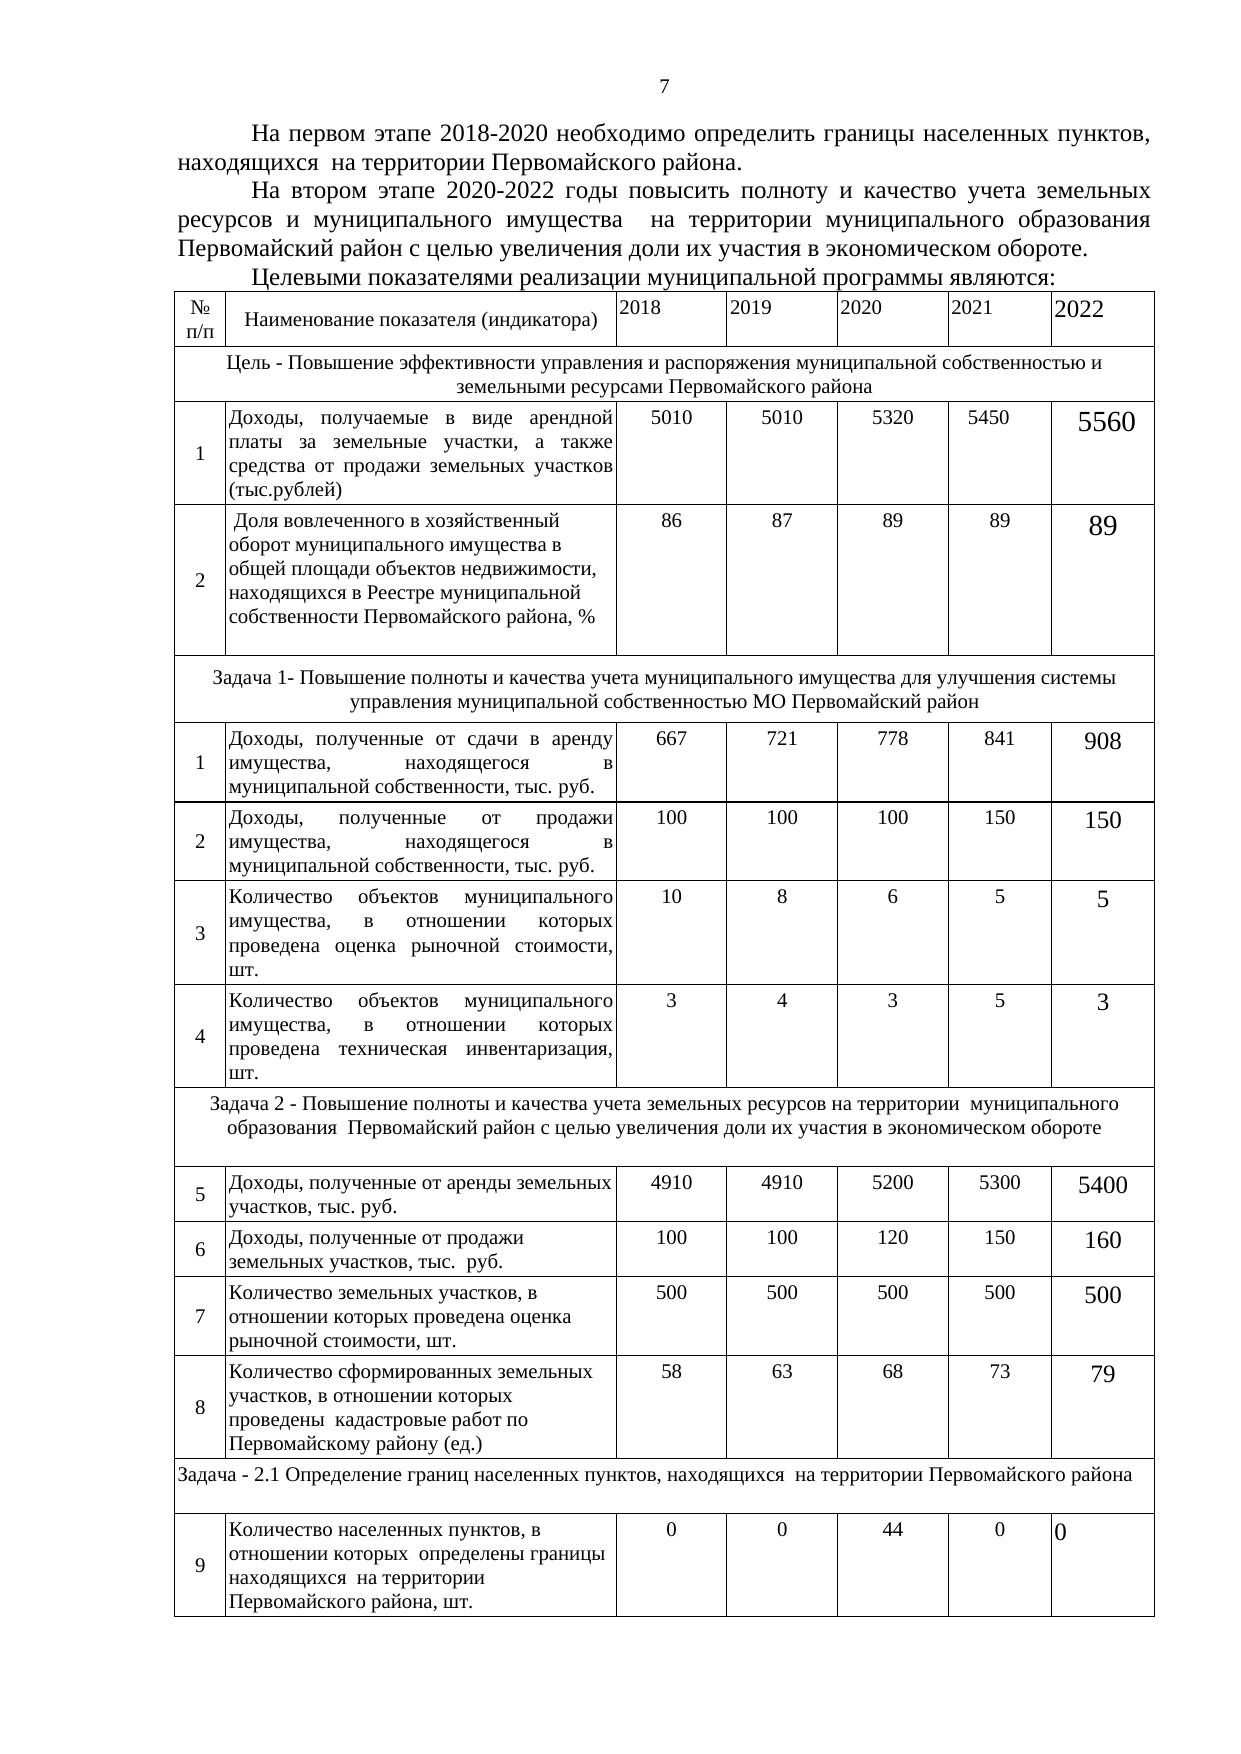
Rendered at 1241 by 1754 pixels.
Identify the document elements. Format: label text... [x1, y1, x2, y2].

table_cell 4910 [617, 1167, 726, 1221]
table_cell 86 [617, 505, 726, 655]
table_cell 5560 [1052, 402, 1154, 504]
table_cell 3 [838, 985, 948, 1087]
table_header 2022 [1052, 292, 1154, 346]
table_cell 5010 [617, 402, 726, 504]
table_cell Задача 2 - Повышение полноты и качества учета земельных ресурсов на территории муниципального образования Первомайский район с целью увеличения доли их участия в экономическом обороте [175, 1088, 1154, 1166]
table_cell 160 [1052, 1222, 1154, 1276]
table_cell 100 [617, 1222, 726, 1276]
table_cell 3 [617, 985, 726, 1087]
table_cell 4 [175, 985, 225, 1087]
table_cell 5 [175, 1167, 225, 1221]
table_cell 8 [727, 881, 837, 983]
table_cell Цель - Повышение эффективности управления и распоряжения муниципальной собственностью и земельными ресурсами Первомайского района [175, 347, 1154, 401]
table_cell 100 [838, 803, 948, 880]
table_header 2020 [838, 292, 948, 346]
table_cell Количество объектов муниципального имущества, в отношении которых проведена техническая инвентаризация, шт. [226, 985, 616, 1087]
table_cell 1 [175, 723, 225, 801]
table_cell Доходы, получаемые в виде арендной платы за земельные участки, а также средства от продажи земельных участков (тыс.рублей) [226, 402, 616, 504]
table_cell 5300 [949, 1167, 1051, 1221]
table_cell 58 [617, 1356, 726, 1458]
table_cell 6 [175, 1222, 225, 1276]
text Целевыми показателями реализации муниципальной программы являются: [177, 262, 1152, 291]
table_cell 89 [949, 505, 1051, 655]
table_cell 89 [1052, 505, 1154, 655]
table_cell 500 [949, 1277, 1051, 1355]
table_cell 120 [838, 1222, 948, 1276]
table_cell 500 [838, 1277, 948, 1355]
table_cell 87 [727, 505, 837, 655]
table_header 2021 [949, 292, 1051, 346]
table_cell Количество населенных пунктов, в отношении которых определены границы находящихся на территории Первомайского района, шт. [226, 1514, 616, 1616]
table_cell 5320 [838, 402, 948, 504]
table_cell 63 [727, 1356, 837, 1458]
table_cell 44 [838, 1514, 948, 1616]
text На втором этапе 2020-2022 годы повысить полноту и качество учета земельных ресурсов и муниципального имущества на территории муниципального образования Первомайский район с целью увеличения доли их участия в экономическом обороте. [177, 176, 1152, 262]
table_cell 100 [727, 1222, 837, 1276]
table_cell 2 [175, 505, 225, 655]
table_cell 100 [727, 803, 837, 880]
table_cell 5010 [727, 402, 837, 504]
table_cell 68 [838, 1356, 948, 1458]
table_cell 5 [1052, 881, 1154, 983]
table_cell Задача - 2.1 Определение границ населенных пунктов, находящихся на территории Первомайского района [175, 1459, 1154, 1513]
table_cell 5 [949, 985, 1051, 1087]
table_cell 89 [838, 505, 948, 655]
table_cell 73 [949, 1356, 1051, 1458]
table_cell Количество сформированных земельных участков, в отношении которых проведены кадастровые работ по Первомайскому району (ед.) [226, 1356, 616, 1458]
table_cell 6 [838, 881, 948, 983]
table_cell 0 [949, 1514, 1051, 1616]
table_cell 3 [175, 881, 225, 983]
table_cell 2 [175, 803, 225, 880]
table_header № п/п [175, 292, 225, 346]
table_cell 721 [727, 723, 837, 801]
table_cell 1 [175, 402, 225, 504]
table_cell 908 [1052, 723, 1154, 801]
table_cell 79 [1052, 1356, 1154, 1458]
table_cell 100 [617, 803, 726, 880]
text На первом этапе 2018-2020 необходимо определить границы населенных пунктов, находящихся на территории Первомайского района. [177, 118, 1152, 176]
table_cell Задача 1- Повышение полноты и качества учета муниципального имущества для улучшения системы управления муниципальной собственностью МО Первомайский район [175, 656, 1154, 722]
table_cell Количество объектов муниципального имущества, в отношении которых проведена оценка рыночной стоимости, шт. [226, 881, 616, 983]
table_cell 150 [1052, 803, 1154, 880]
table_cell 5200 [838, 1167, 948, 1221]
table_cell Количество земельных участков, в отношении которых проведена оценка рыночной стоимости, шт. [226, 1277, 616, 1355]
table_cell 5400 [1052, 1167, 1154, 1221]
table_cell 8 [175, 1356, 225, 1458]
table_cell 0 [727, 1514, 837, 1616]
table_cell 9 [175, 1514, 225, 1616]
table_cell 500 [617, 1277, 726, 1355]
table_cell Доходы, полученные от продажи имущества, находящегося в муниципальной собственности, тыс. руб. [226, 803, 616, 880]
table_cell 0 [617, 1514, 726, 1616]
table_cell 0 [1052, 1514, 1154, 1616]
table_cell 4 [727, 985, 837, 1087]
table_cell 5 [949, 881, 1051, 983]
table_cell 150 [949, 803, 1051, 880]
table_cell 5450 [949, 402, 1051, 504]
table_header 2018 [617, 292, 726, 346]
table_cell Доходы, полученные от аренды земельных участков, тыс. руб. [226, 1167, 616, 1221]
table_cell Доходы, полученные от сдачи в аренду имущества, находящегося в муниципальной собственности, тыс. руб. [226, 723, 616, 801]
table_cell 10 [617, 881, 726, 983]
table_cell 500 [727, 1277, 837, 1355]
table_cell 3 [1052, 985, 1154, 1087]
table_cell Доля вовлеченного в хозяйственный оборот муниципального имущества в общей площади объектов недвижимости, находящихся в Реестре муниципальной собственности Первомайского района, % [226, 505, 616, 655]
table_cell 841 [949, 723, 1051, 801]
table_cell 778 [838, 723, 948, 801]
table_cell 150 [949, 1222, 1051, 1276]
table_cell 500 [1052, 1277, 1154, 1355]
table_cell Доходы, полученные от продажи земельных участков, тыс. руб. [226, 1222, 616, 1276]
table_cell 667 [617, 723, 726, 801]
table_cell 4910 [727, 1167, 837, 1221]
table_cell 7 [175, 1277, 225, 1355]
table_header 2019 [727, 292, 837, 346]
table_header Наименование показателя (индикатора) [226, 292, 616, 346]
